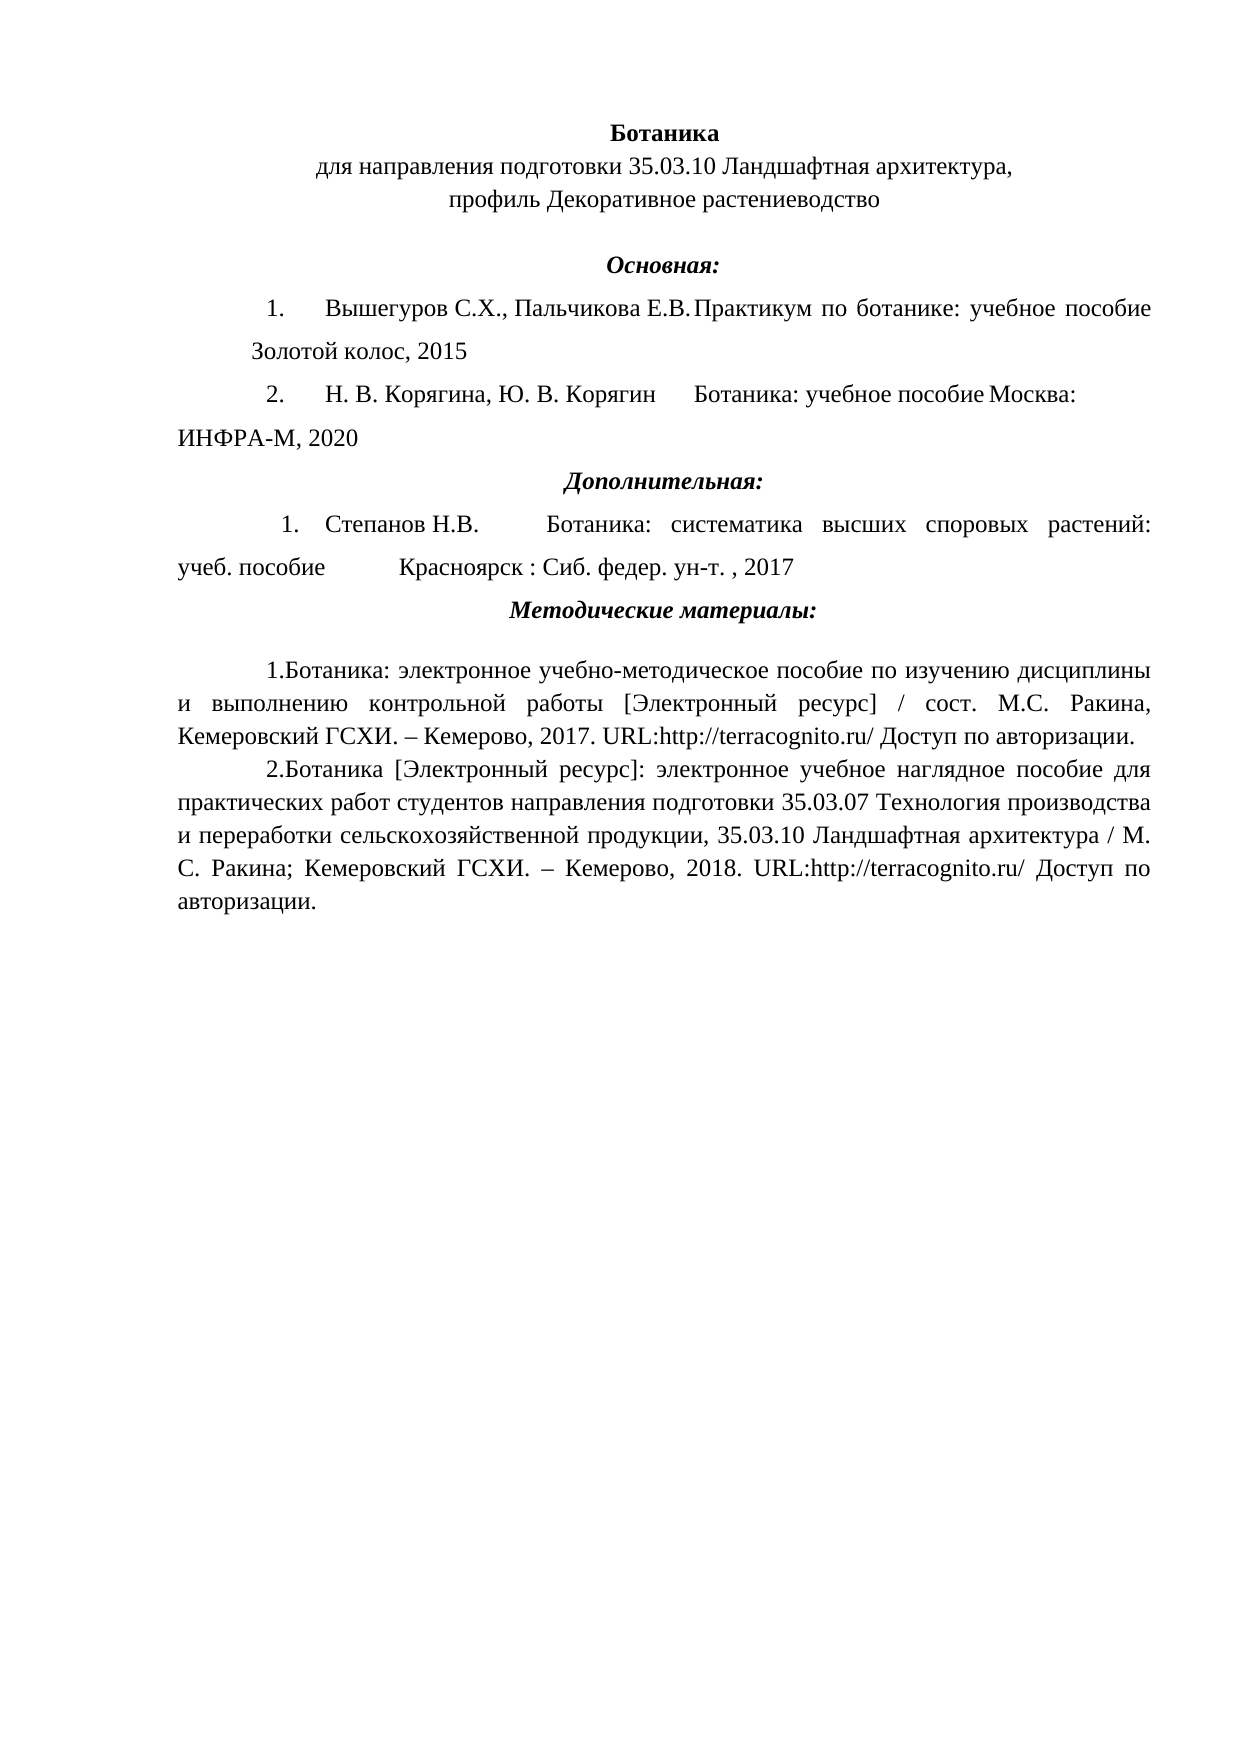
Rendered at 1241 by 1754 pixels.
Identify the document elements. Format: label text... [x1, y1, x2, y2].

text 2. Н. В. Корягина, Ю. В. Корягин Ботаника: учебное пособие Москва: ИНФРА-М, 2020 [177, 379, 1152, 451]
text профиль Декоративное растениеводство [177, 184, 1152, 213]
text Методические материалы: [177, 595, 1152, 624]
text Ботаника [177, 118, 1152, 147]
text Основная: [177, 250, 1152, 279]
text 2.Ботаника [Электронный ресурс]: электронное учебное наглядное пособие для практических работ студентов направления подготовки 35.03.07 Технология производства и переработки сельскохозяйственной продукции, 35.03.10 Ландшафтная архитектура / М. С. Ракина; Кемеровский ГСХИ. – Кемерово, 2018. URL:http://terracognito.ru/ Доступ по авторизации. [177, 754, 1152, 915]
text Дополнительная: [177, 466, 1152, 494]
text 1. Вышегуров С.Х., Пальчикова Е.В. Практикум по ботанике: учебное пособие Золотой колос, 2015 [177, 293, 1152, 365]
list 1.Ботаника: электронное учебно-методическое пособие по изучению дисциплины и выполнению контрольной работы [Электронный ресурс] / сост. М.С. Ракина, Кемеровский ГСХИ. – Кемерово, 2017. URL:http://terracognito.ru/ Доступ по авторизации. [177, 655, 1152, 750]
text для направления подготовки 35.03.10 Ландшафтная архитектура, [177, 151, 1152, 180]
text 1. Степанов Н.В. Ботаника: систематика высших споровых растений: учеб. пособие Красноярск : Сиб. федер. ун-т. , 2017 [177, 509, 1152, 581]
